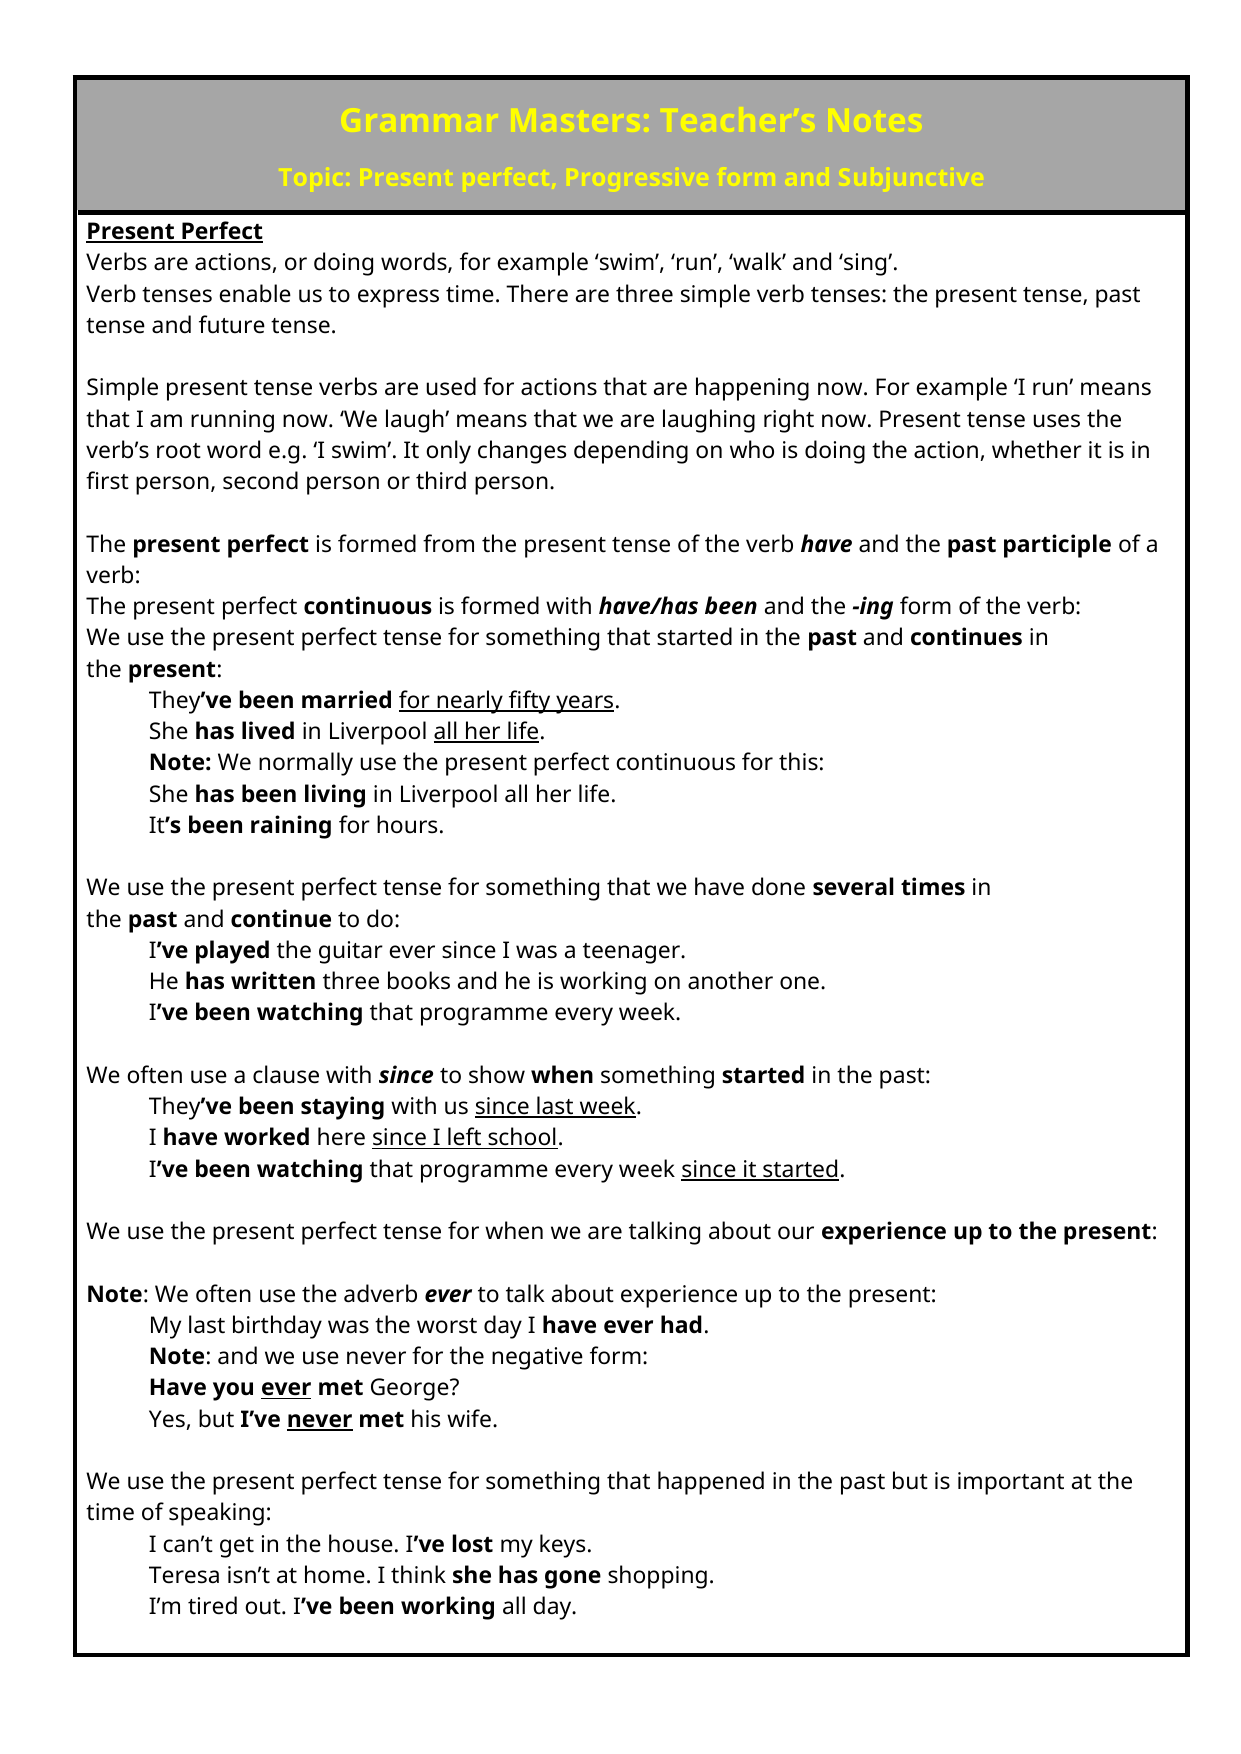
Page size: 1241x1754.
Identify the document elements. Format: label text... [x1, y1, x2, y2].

table_header Grammar Masters: Teacher’s Notes Topic: Present perfect, Progressive form and Subjunctive [77, 80, 1185, 210]
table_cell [77, 211, 1185, 1653]
